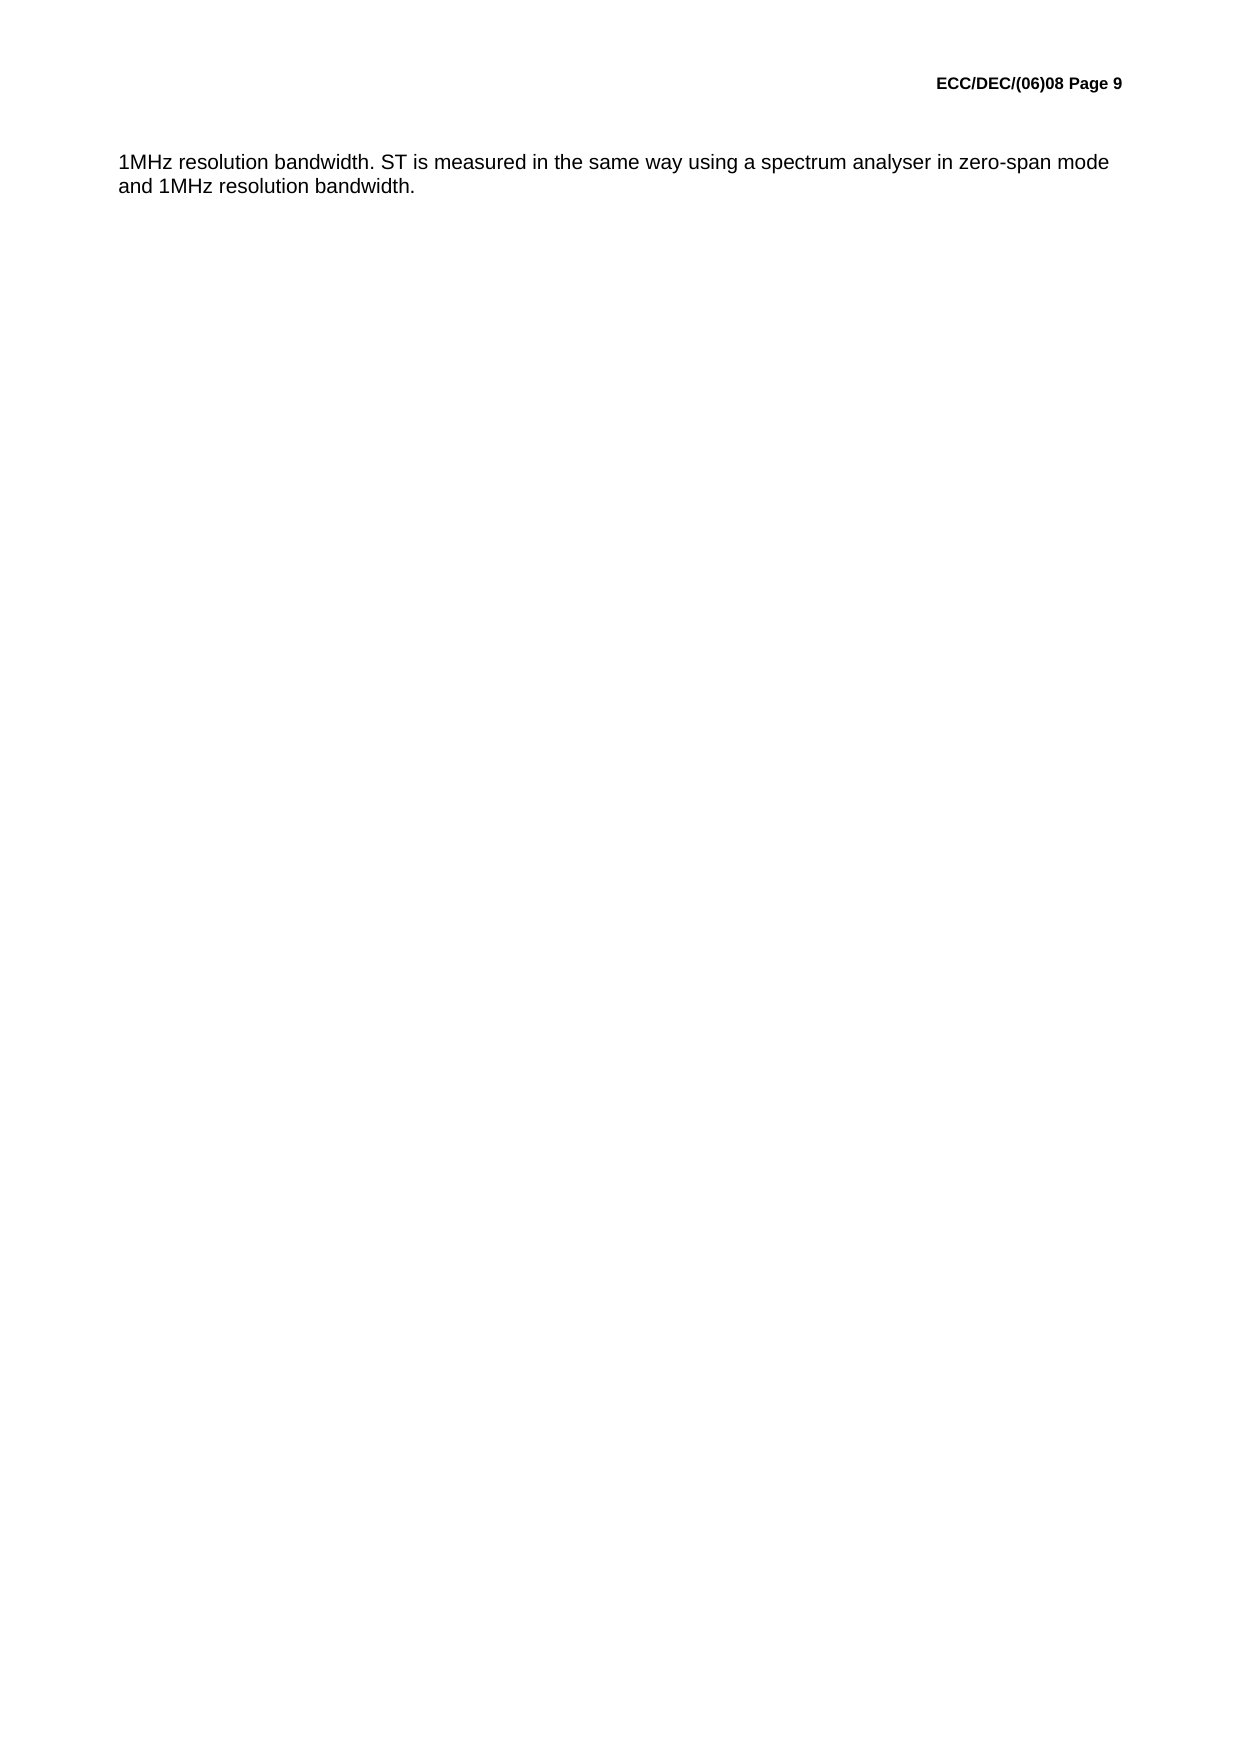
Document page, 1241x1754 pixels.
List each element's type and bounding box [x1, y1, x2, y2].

text [118, 150, 1122, 198]
